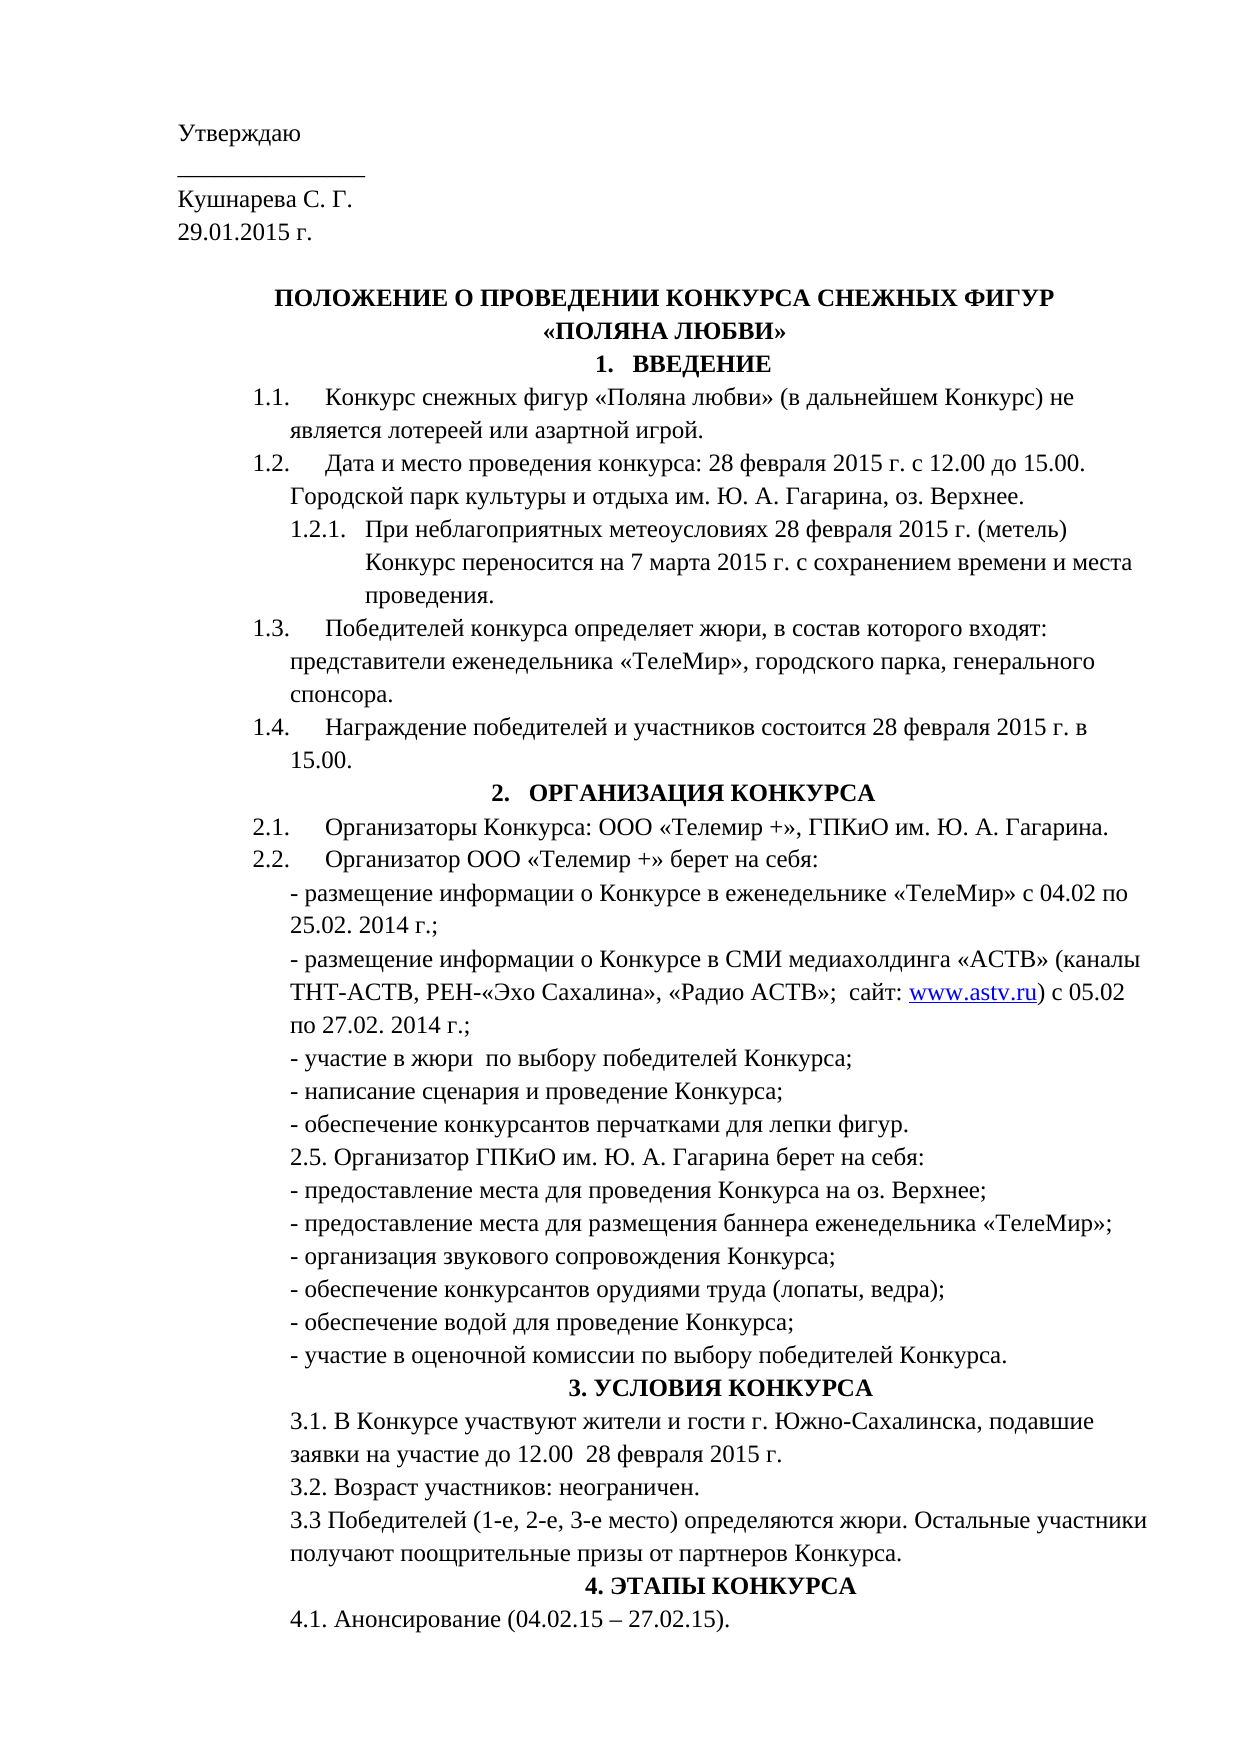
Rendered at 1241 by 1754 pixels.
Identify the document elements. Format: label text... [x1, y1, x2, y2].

list 3.2. Возраст участников: неограничен. [290, 1472, 1152, 1501]
list - организация звукового сопровождения Конкурса; [290, 1241, 1152, 1269]
list ОРГАНИЗАЦИЯ КОНКУРСА [215, 778, 1152, 807]
list - предоставление места для проведения Конкурса на оз. Верхнее; [290, 1175, 1152, 1203]
list Организаторы Конкурса: ООО «Телемир +», ГПКиО им. Ю. А. Гагарина. [252, 812, 1152, 840]
list 3.3 Победителей (1-е, 2-е, 3-е место) определяются жюри. Остальные участники получают поощрительные призы от партнеров Конкурса. [290, 1505, 1152, 1567]
list Организатор ООО «Телемир +» берет на себя: [252, 844, 1152, 873]
list - участие в оценочной комиссии по выбору победителей Конкурса. [290, 1340, 1152, 1369]
list 3.1. В Конкурсе участвуют жители и гости г. Южно-Сахалинска, подавшие заявки на участие до 12.00 28 февраля 2015 г. [290, 1406, 1152, 1468]
list 3. УСЛОВИЯ КОНКУРСА [290, 1373, 1152, 1402]
list - написание сценария и проведение Конкурса; [290, 1076, 1152, 1104]
list При неблагоприятных метеоусловиях 28 февраля 2015 г. (метель) Конкурс переносится на 7 марта 2015 г. с сохранением времени и места проведения. [290, 514, 1152, 609]
list - обеспечение конкурсантов перчатками для лепки фигур. [290, 1109, 1152, 1137]
text «ПОЛЯНА ЛЮБВИ» [177, 316, 1152, 345]
list Дата и место проведения конкурса: 28 февраля 2015 г. с 12.00 до 15.00. Городской парк культуры и отдыха им. Ю. А. Гагарина, оз. Верхнее. [252, 448, 1152, 510]
list ВВЕДЕНИЕ [215, 349, 1152, 378]
list - размещение информации о Конкурсе в еженедельнике «ТелеМир» с 04.02 по 25.02. 2014 г.; [290, 878, 1152, 939]
list - размещение информации о Конкурсе в СМИ медиахолдинга «АСТВ» (каналы ТНТ-АСТВ, РЕН-«Эхо Сахалина», «Радио АСТВ»; сайт: www.astv.ru) с 05.02 по 27.02. 2014 г.; [290, 944, 1152, 1038]
list 2.5. Организатор ГПКиО им. Ю. А. Гагарина берет на себя: [290, 1142, 1152, 1171]
list 4. ЭТАПЫ КОНКУРСА [290, 1571, 1152, 1600]
text Кушнарева С. Г. [177, 184, 1152, 213]
list - обеспечение водой для проведение Конкурса; [290, 1307, 1152, 1336]
list 4.1. Анонсирование (04.02.15 – 27.02.15). [290, 1604, 1152, 1633]
text _______________ [177, 151, 1152, 180]
text ПОЛОЖЕНИЕ О ПРОВЕДЕНИИ КОНКУРСА СНЕЖНЫХ ФИГУР [177, 283, 1152, 312]
list Победителей конкурса определяет жюри, в состав которого входят: представители еженедельника «ТелеМир», городского парка, генерального спонсора. [252, 613, 1152, 708]
list Конкурс снежных фигур «Поляна любви» (в дальнейшем Конкурс) не является лотереей или азартной игрой. [252, 382, 1152, 444]
list - предоставление места для размещения баннера еженедельника «ТелеМир»; [290, 1208, 1152, 1237]
text 29.01.2015 г. [177, 217, 1152, 246]
list - участие в жюри по выбору победителей Конкурса; [290, 1043, 1152, 1071]
list - обеспечение конкурсантов орудиями труда (лопаты, ведра); [290, 1274, 1152, 1303]
list Награждение победителей и участников состоится 28 февраля 2015 г. в 15.00. [252, 712, 1152, 774]
text Утверждаю [177, 118, 1152, 147]
